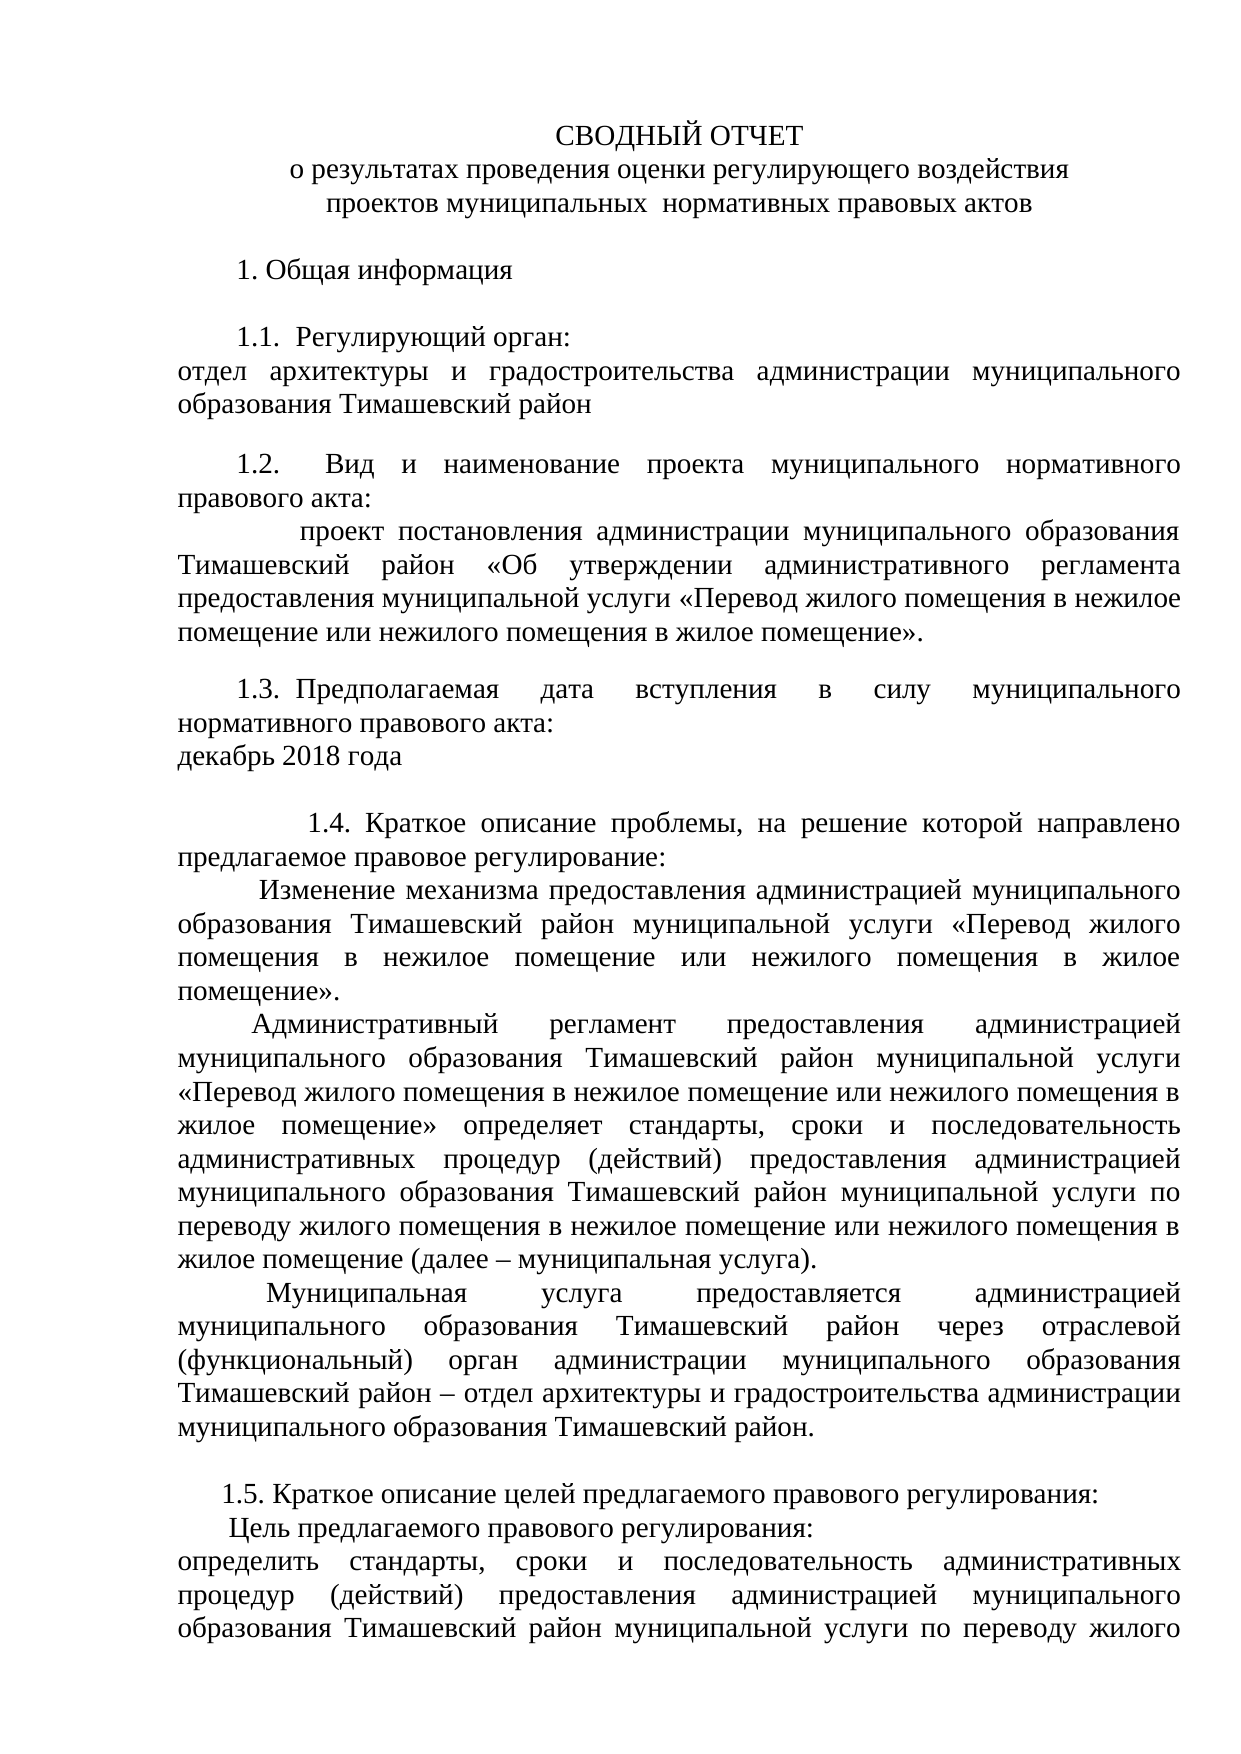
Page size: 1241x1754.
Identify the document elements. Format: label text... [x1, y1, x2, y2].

text СВОДНЫЙ ОТЧЕТ [177, 118, 1181, 152]
text 1.5. Краткое описание целей предлагаемого правового регулирования: [177, 1476, 1181, 1510]
text отдел архитектуры и градостроительства администрации муниципального образования Тимашевский район [177, 353, 1181, 420]
text декабрь 2018 года [177, 738, 1181, 772]
text Цель предлагаемого правового регулирования: [177, 1510, 1181, 1543]
text Изменение механизма предоставления администрацией муниципального образования Тимашевский район муниципальной услуги «Перевод жилого помещения в нежилое помещение или нежилого помещения в жилое помещение». [177, 872, 1181, 1007]
text Муниципальная услуга предоставляется администрацией муниципального образования Тимашевский район через отраслевой (функциональный) орган администрации муниципального образования Тимашевский район – отдел архитектуры и градостроительства администрации муниципального образования Тимашевский район. [177, 1275, 1181, 1443]
list Вид и наименование проекта муниципального нормативного правового акта: [177, 446, 1181, 513]
text проект постановления администрации муниципального образования Тимашевский район «Об утверждении административного регламента предоставления муниципальной услуги «Перевод жилого помещения в нежилое помещение или нежилого помещения в жилое помещение». [177, 513, 1181, 648]
list Регулирующий орган: [177, 319, 1181, 353]
text проектов муниципальных нормативных правовых актов [177, 185, 1181, 219]
text 1.4. Краткое описание проблемы, на решение которой направлено предлагаемое правовое регулирование: [177, 805, 1181, 872]
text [177, 1543, 1181, 1644]
text 1. Общая информация [177, 252, 1181, 286]
text о результатах проведения оценки регулирующего воздействия [177, 152, 1181, 185]
list Предполагаемая дата вступления в силу муниципального нормативного правового акта: [177, 671, 1181, 738]
text Административный регламент предоставления администрацией муниципального образования Тимашевский район муниципальной услуги «Перевод жилого помещения в нежилое помещение или нежилого помещения в жилое помещение» определяет стандарты, сроки и последовательность административных процедур (действий) предоставления администрацией муниципального образования Тимашевский район муниципальной услуги по переводу жилого помещения в нежилое помещение или нежилого помещения в жилое помещение (далее – муниципальная услуга). [177, 1007, 1181, 1275]
